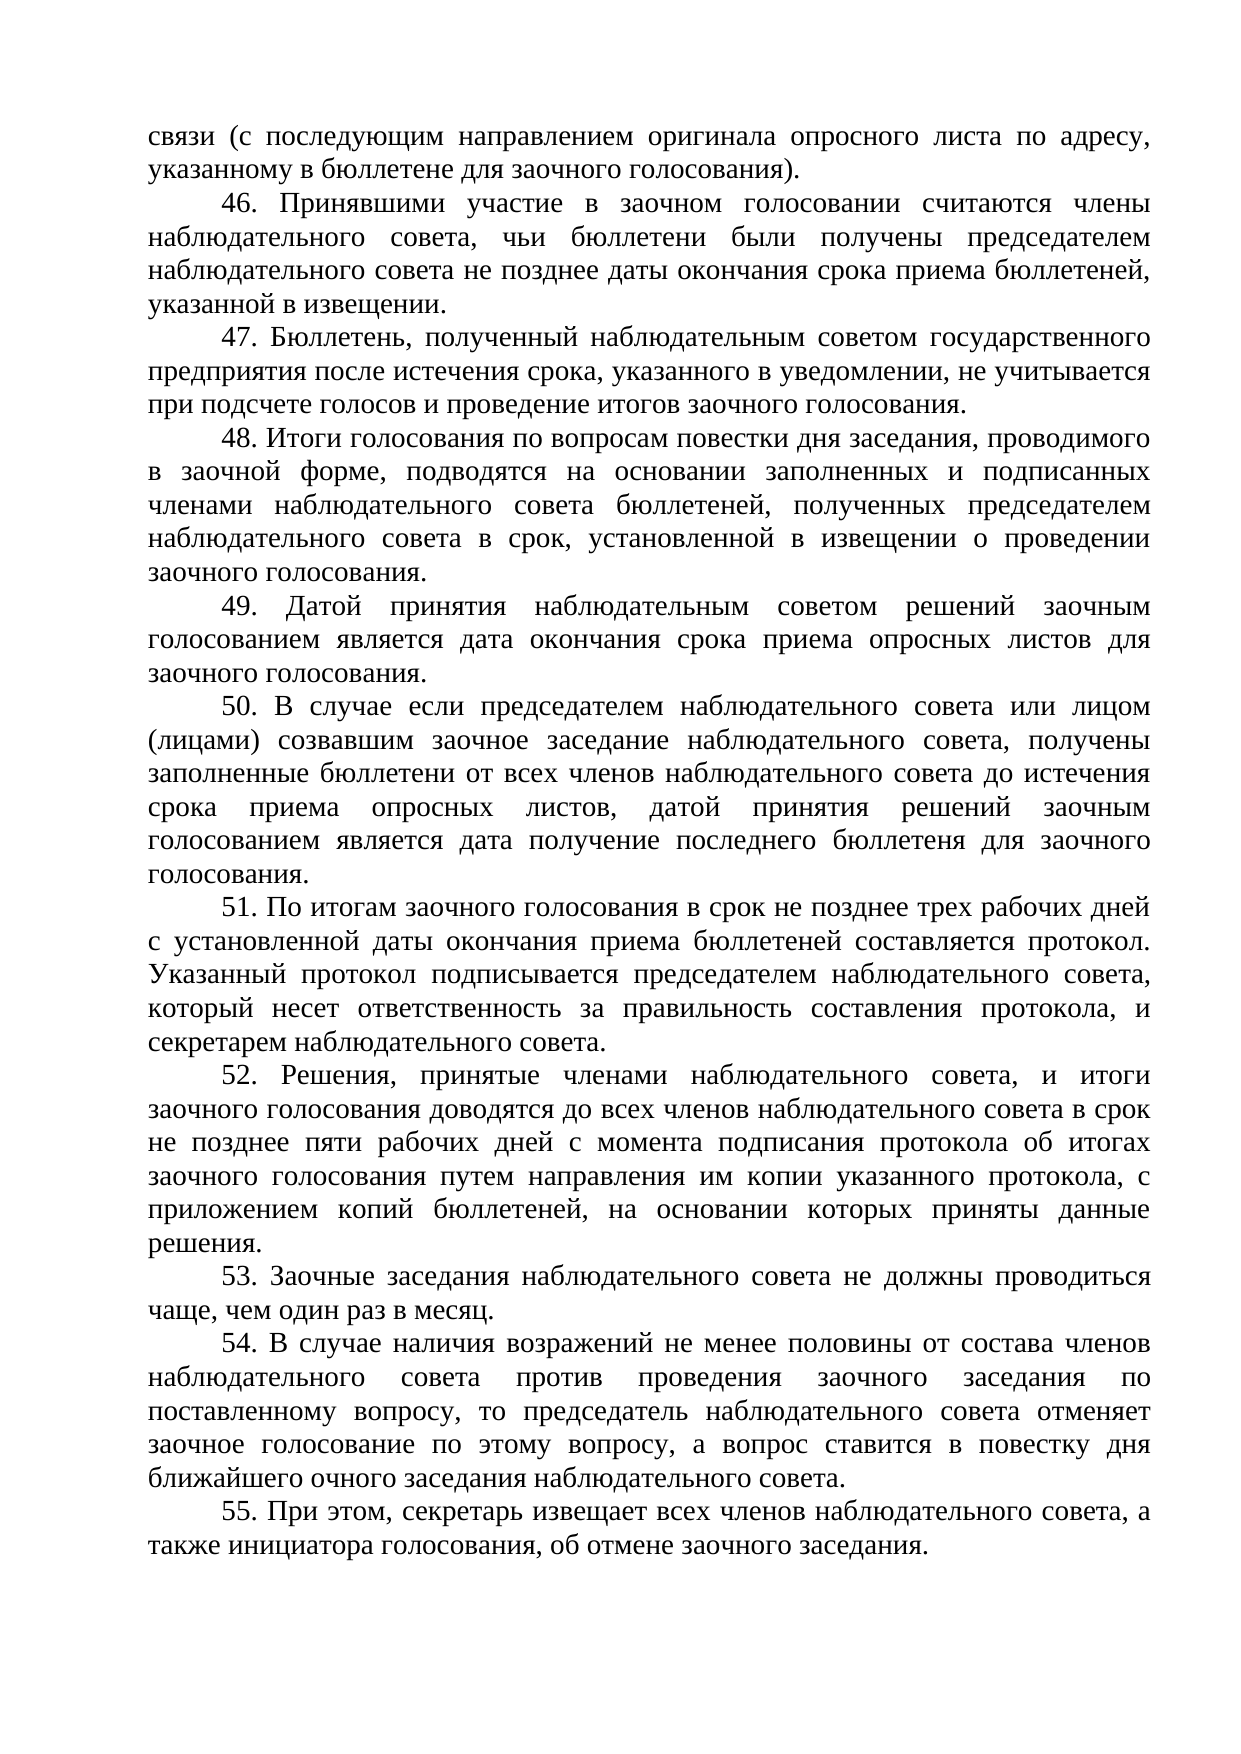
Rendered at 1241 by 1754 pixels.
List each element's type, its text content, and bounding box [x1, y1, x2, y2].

text 55. При этом, секретарь извещает всех членов наблюдательного совета, а также инициатора голосования, об отмене заочного заседания. [148, 1493, 1152, 1560]
text 54. В случае наличия возражений не менее половины от состава членов наблюдательного совета против проведения заочного заседания по поставленному вопросу, то председатель наблюдательного совета отменяет заочное голосование по этому вопросу, а вопрос ставится в повестку дня ближайшего очного заседания наблюдательного совета. [148, 1326, 1152, 1493]
text 53. Заочные заседания наблюдательного совета не должны проводиться чаще, чем один раз в месяц. [148, 1258, 1152, 1326]
text 52. Решения, принятые членами наблюдательного совета, и итоги заочного голосования доводятся до всех членов наблюдательного совета в срок не позднее пяти рабочих дней с момента подписания протокола об итогах заочного голосования путем направления им копии указанного протокола, с приложением копий бюллетеней, на основании которых приняты данные решения. [148, 1057, 1152, 1258]
text 49. Датой принятия наблюдательным советом решений заочным голосованием является дата окончания срока приема опросных листов для заочного голосования. [148, 588, 1152, 688]
text 46. Принявшими участие в заочном голосовании считаются члены наблюдательного совета, чьи бюллетени были получены председателем наблюдательного совета не позднее даты окончания срока приема бюллетеней, указанной в извещении. [148, 185, 1152, 319]
text 51. По итогам заочного голосования в срок не позднее трех рабочих дней с установленной даты окончания приема бюллетеней составляется протокол. Указанный протокол подписывается председателем наблюдательного совета, который несет ответственность за правильность составления протокола, и секретарем наблюдательного совета. [148, 889, 1152, 1057]
text 50. В случае если председателем наблюдательного совета или лицом (лицами) созвавшим заочное заседание наблюдательного совета, получены заполненные бюллетени от всех членов наблюдательного совета до истечения срока приема опросных листов, датой принятия решений заочным голосованием является дата получение последнего бюллетеня для заочного голосования. [148, 688, 1152, 889]
text 47. Бюллетень, полученный наблюдательным советом государственного предприятия после истечения срока, указанного в уведомлении, не учитывается при подсчете голосов и проведение итогов заочного голосования. [148, 319, 1152, 420]
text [148, 118, 1152, 185]
text 48. Итоги голосования по вопросам повестки дня заседания, проводимого в заочной форме, подводятся на основании заполненных и подписанных членами наблюдательного совета бюллетеней, полученных председателем наблюдательного совета в срок, установленной в извещении о проведении заочного голосования. [148, 420, 1152, 588]
